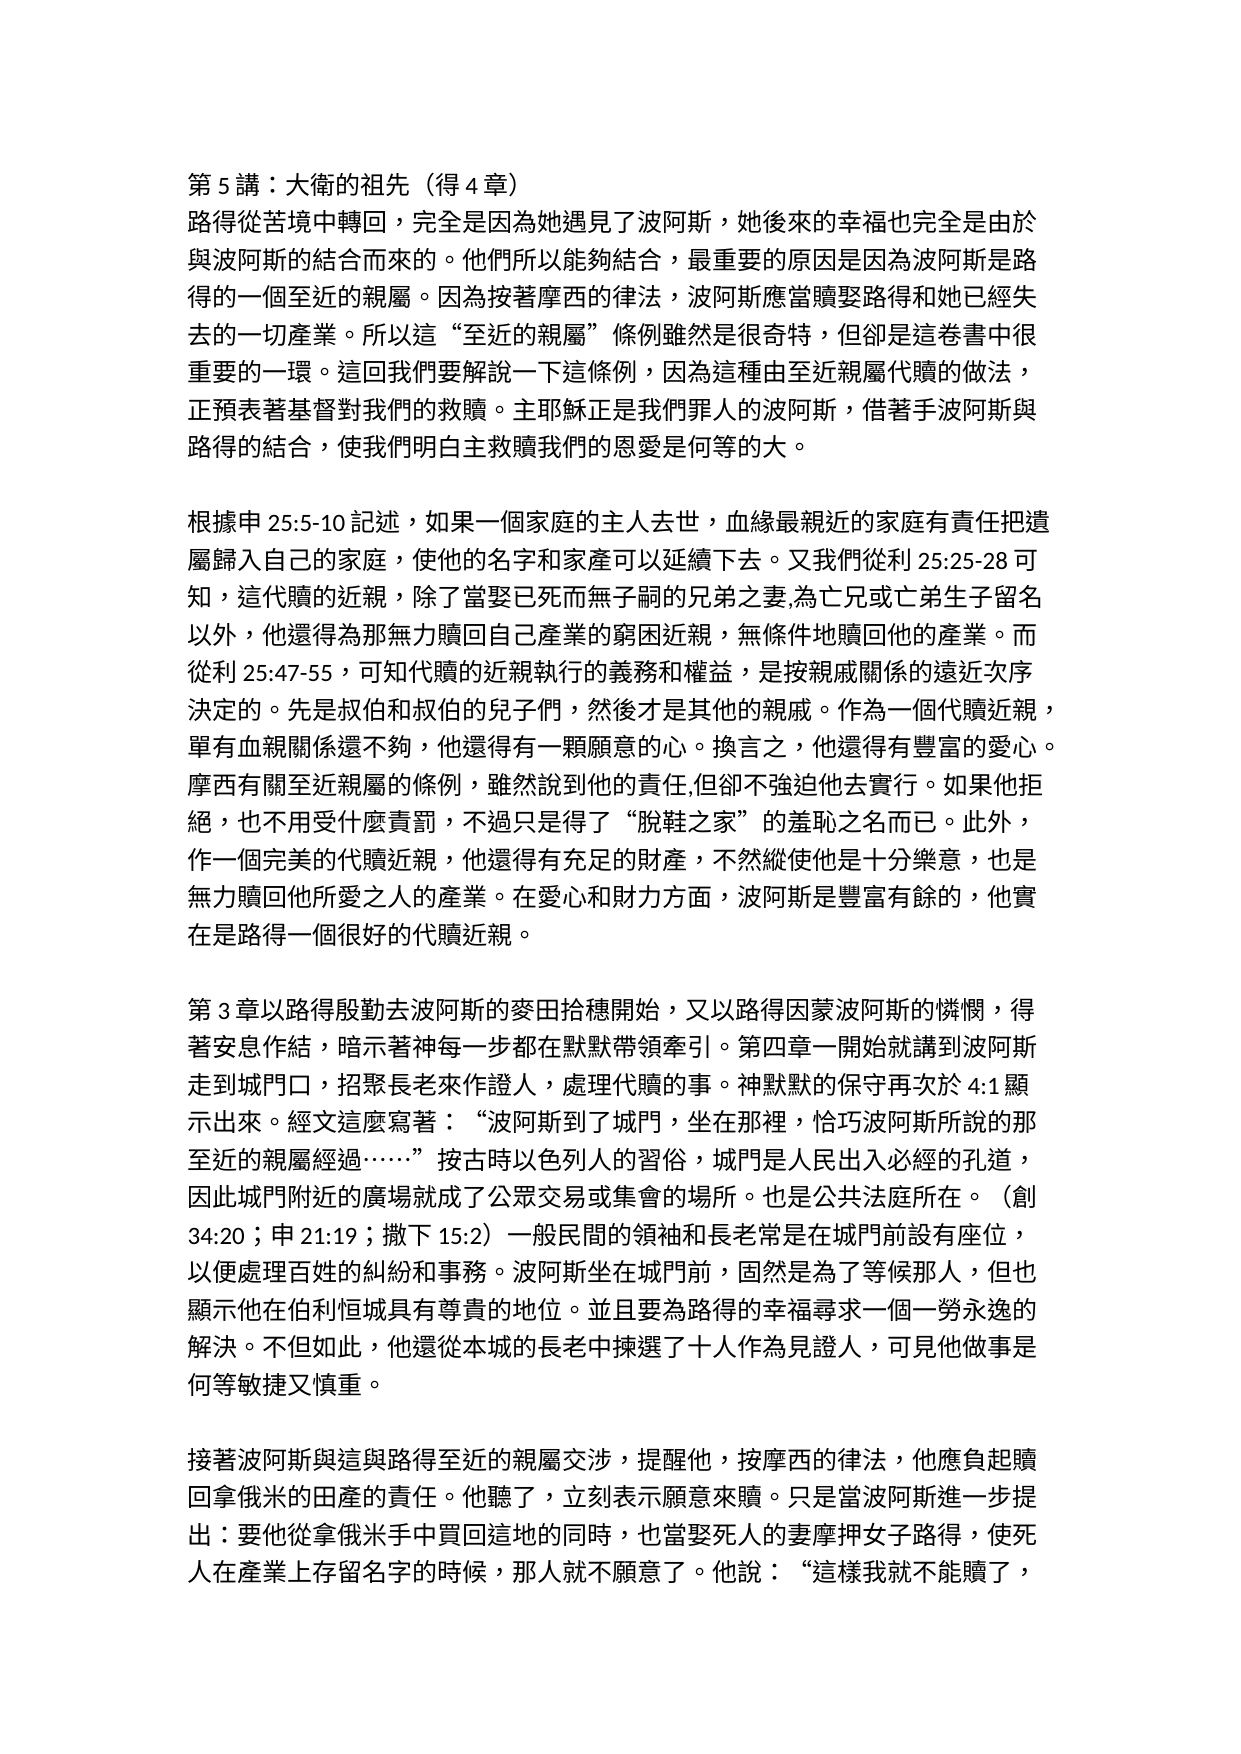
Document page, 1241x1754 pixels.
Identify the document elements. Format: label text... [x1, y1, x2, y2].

text 路得從苦境中轉回，完全是因為她遇見了波阿斯，她後來的幸福也完全是由於與波阿斯的結合而來的。他們所以能夠結合，最重要的原因是因為波阿斯是路得的一個至近的親屬。因為按著摩西的律法，波阿斯應當贖娶路得和她已經失去的一切產業。所以這“至近的親屬”條例雖然是很奇特，但卻是這卷書中很重要的一環。這回我們要解說一下這條例，因為這種由至近親屬代贖的做法，正預表著基督對我們的救贖。主耶穌正是我們罪人的波阿斯，借著手波阿斯與路得的結合，使我們明白主救贖我們的恩愛是何等的大。 [187, 202, 1053, 464]
text 第5講：大衛的祖先（得4章） [187, 164, 1053, 202]
text 第3章以路得殷勤去波阿斯的麥田拾穗開始，又以路得因蒙波阿斯的憐憫，得著安息作結，暗示著神每一步都在默默帶領牽引。第四章一開始就講到波阿斯走到城門口，招聚長老來作證人，處理代贖的事。神默默的保守再次於4:1顯示出來。經文這麼寫著：“波阿斯到了城門，坐在那裡，恰巧波阿斯所說的那至近的親屬經過……”按古時以色列人的習俗，城門是人民出入必經的孔道，因此城門附近的廣場就成了公眾交易或集會的場所。也是公共法庭所在。（創34:20；申21:19；撒下15:2）一般民間的領袖和長老常是在城門前設有座位，以便處理百姓的糾紛和事務。波阿斯坐在城門前，固然是為了等候那人，但也顯示他在伯利恒城具有尊貴的地位。並且要為路得的幸福尋求一個一勞永逸的解決。不但如此，他還從本城的長老中揀選了十人作為見證人，可見他做事是何等敏捷又慎重。 [187, 989, 1053, 1402]
text 根據申25:5-10記述，如果一個家庭的主人去世，血緣最親近的家庭有責任把遺屬歸入自己的家庭，使他的名字和家產可以延續下去。又我們從利25:25-28可知，這代贖的近親，除了當娶已死而無子嗣的兄弟之妻,為亡兄或亡弟生子留名以外，他還得為那無力贖回自己產業的窮困近親，無條件地贖回他的產業。而從利25:47-55，可知代贖的近親執行的義務和權益，是按親戚關係的遠近次序決定的。先是叔伯和叔伯的兒子們，然後才是其他的親戚。作為一個代贖近親，單有血親關係還不夠，他還得有一顆願意的心。換言之，他還得有豐富的愛心。摩西有關至近親屬的條例，雖然說到他的責任,但卻不強迫他去實行。如果他拒絕，也不用受什麼責罰，不過只是得了“脫鞋之家”的羞恥之名而已。此外，作一個完美的代贖近親，他還得有充足的財產，不然縱使他是十分樂意，也是無力贖回他所愛之人的產業。在愛心和財力方面，波阿斯是豐富有餘的，他實在是路得一個很好的代贖近親。 [187, 502, 1053, 952]
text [187, 1439, 1053, 1589]
